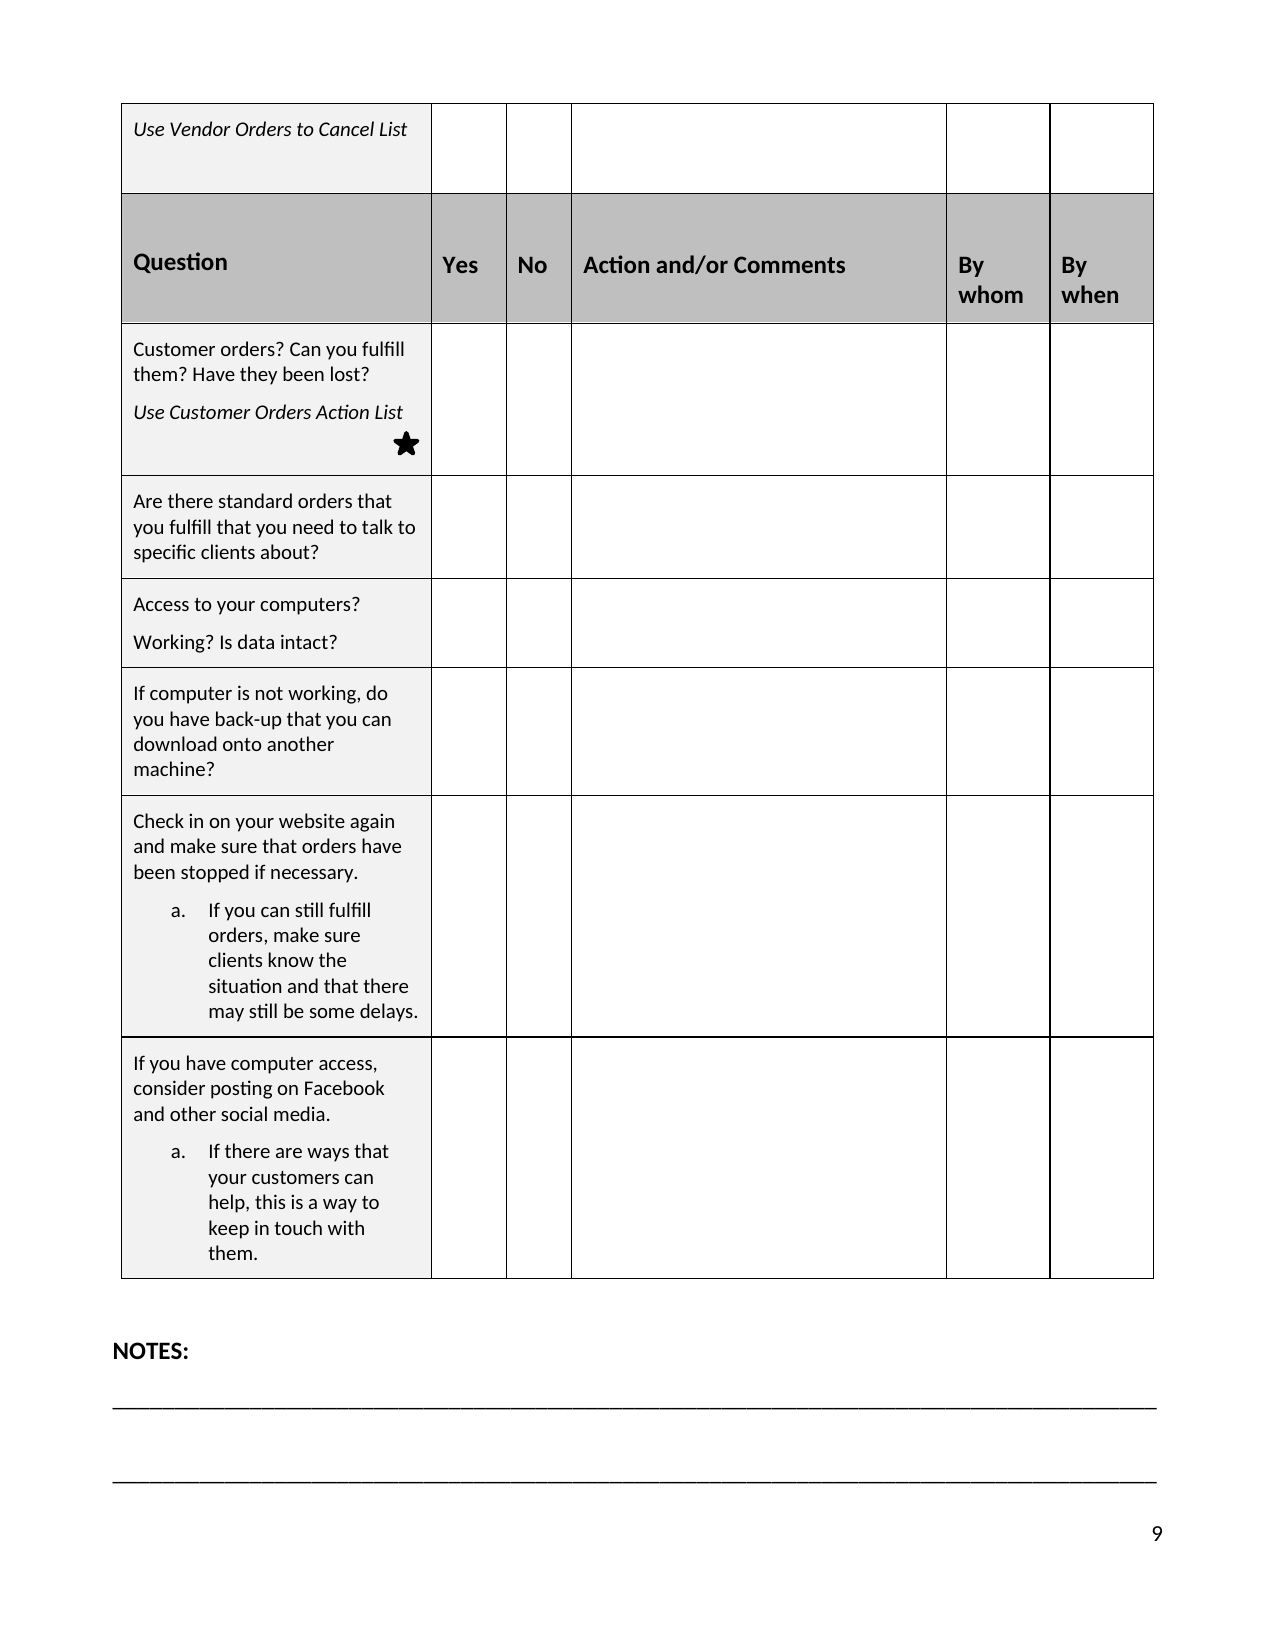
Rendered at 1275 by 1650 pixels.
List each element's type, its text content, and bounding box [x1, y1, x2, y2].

table_cell Action and/or Comments [572, 194, 946, 322]
table_cell [507, 579, 571, 667]
table_cell [507, 104, 571, 192]
table_cell By when [1051, 194, 1153, 322]
table_cell [1051, 1038, 1153, 1278]
table_cell [947, 104, 1049, 192]
table_cell [432, 579, 506, 667]
table_cell [432, 476, 506, 577]
table_cell Yes [432, 194, 506, 322]
text NOTES: [112, 1335, 1162, 1365]
table_cell [572, 324, 946, 475]
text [112, 1382, 1162, 1413]
table_cell Are there standard orders that you fulfill that you need to talk to specific clients about? [122, 476, 431, 577]
table_cell [432, 324, 506, 475]
table_cell [947, 579, 1049, 667]
table_cell [947, 324, 1049, 475]
table_cell [507, 476, 571, 577]
table_cell [947, 476, 1049, 577]
table_cell Access to your computers? Working? Is data intact? [122, 579, 431, 667]
table_cell [432, 1038, 506, 1278]
table_cell [572, 476, 946, 577]
table_cell If computer is not working, do you have back-up that you can download onto another machine? [122, 668, 431, 794]
table_cell [572, 668, 946, 794]
table_cell [947, 668, 1049, 794]
table_cell If you have computer access, consider posting on Facebook and other social media. If there are ways that your customers can help, this is a way to keep in touch with them. [122, 1038, 431, 1278]
table_cell [572, 1038, 946, 1278]
table_cell [507, 1038, 571, 1278]
table_cell By whom [947, 194, 1049, 322]
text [112, 1456, 1162, 1486]
table_cell [572, 579, 946, 667]
table_cell [572, 796, 946, 1036]
table_cell [947, 1038, 1049, 1278]
table_cell No [507, 194, 571, 322]
table_cell [432, 104, 506, 192]
table_cell [1051, 579, 1153, 667]
table_cell [1051, 104, 1153, 192]
table_cell Question [122, 194, 431, 322]
table_cell [1051, 796, 1153, 1036]
table_cell [507, 324, 571, 475]
table_cell [507, 796, 571, 1036]
table_cell [947, 796, 1049, 1036]
table_cell Check in on your website again and make sure that orders have been stopped if necessary. If you can still fulfill orders, make sure clients know the situation and that there may still be some delays. [122, 796, 431, 1036]
table_cell [432, 668, 506, 794]
table_cell [572, 104, 946, 192]
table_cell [122, 104, 431, 192]
table_cell [1051, 476, 1153, 577]
table_cell [432, 796, 506, 1036]
table_cell [1051, 324, 1153, 475]
table_cell Customer orders? Can you fulfill them? Have they been lost? Use Customer Orders Action List [122, 324, 431, 475]
table_cell [507, 668, 571, 794]
table_cell [1051, 668, 1153, 794]
